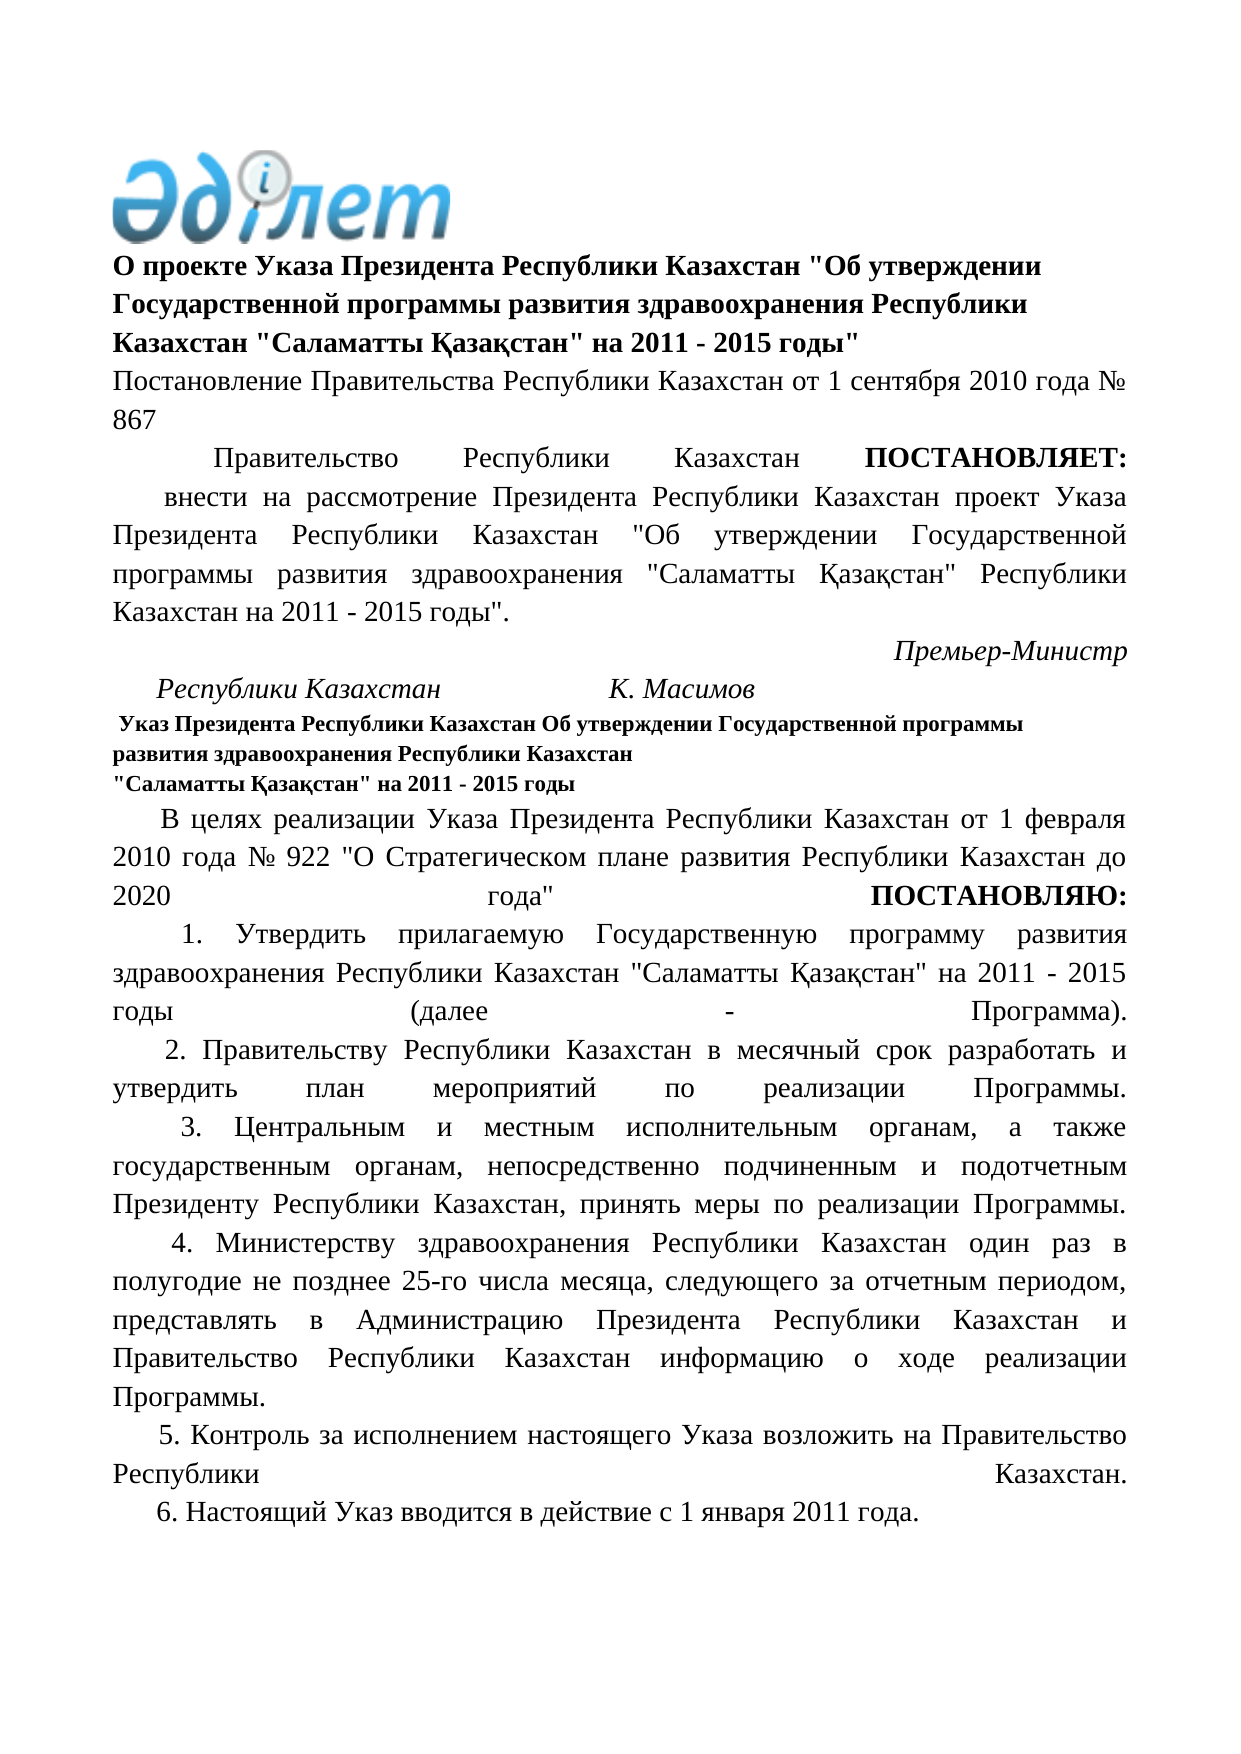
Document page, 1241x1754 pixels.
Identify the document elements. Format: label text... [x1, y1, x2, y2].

text Правительство Республики Казахстан ПОСТАНОВЛЯЕТ: внести на рассмотрение Президента Республики Казахстан проект Указа Президента Республики Казахстан "Об утверждении Государственной программы развития здравоохранения "Саламатты Қазақстан" Республики Казахстан на 2011 - 2015 годы". [112, 440, 1128, 628]
picture [112, 150, 451, 244]
text В целях реализации Указа Президента Республики Казахстан от 1 февраля 2010 года № 922 "О Стратегическом плане развития Республики Казахстан до 2020 года" ПОСТАНОВЛЯЮ: 1. Утвердить прилагаемую Государственную программу развития здравоохранения Республики Казахстан "Саламатты Қазақстан" на 2011 - 2015 годы (далее - Программа). 2. Правительству Республики Казахстан в месячный срок разработать и утвердить план мероприятий по реализации Программы. 3. Центральным и местным исполнительным органам, а также государственным органам, непосредственно подчиненным и подотчетным Президенту Республики Казахстан, принять меры по реализации Программы. 4. Министерству здравоохранения Республики Казахстан один раз в полугодие не позднее 25-го числа месяца, следующего за отчетным периодом, представлять в Администрацию Президента Республики Казахстан и Правительство Республики Казахстан информацию о ходе реализации Программы. 5. Контроль за исполнением настоящего Указа возложить на Правительство Республики Казахстан. 6. Настоящий Указ вводится в действие с 1 января 2011 года. [112, 801, 1128, 1528]
text Постановление Правительства Республики Казахстан от 1 сентября 2010 года № 867 [112, 363, 1128, 435]
text Премьер-Министр Республики Казахстан К. Масимов [112, 633, 1128, 705]
text Указ Президента Республики Казахстан Об утверждении Государственной программы развития здравоохранения Республики Казахстан "Саламатты Қазақстан" на 2011 - 2015 годы [112, 710, 1128, 797]
text О проекте Указа Президента Республики Казахстан "Об утверждении Государственной программы развития здравоохранения Республики Казахстан "Саламатты Қазақстан" на 2011 - 2015 годы" [112, 248, 1128, 358]
